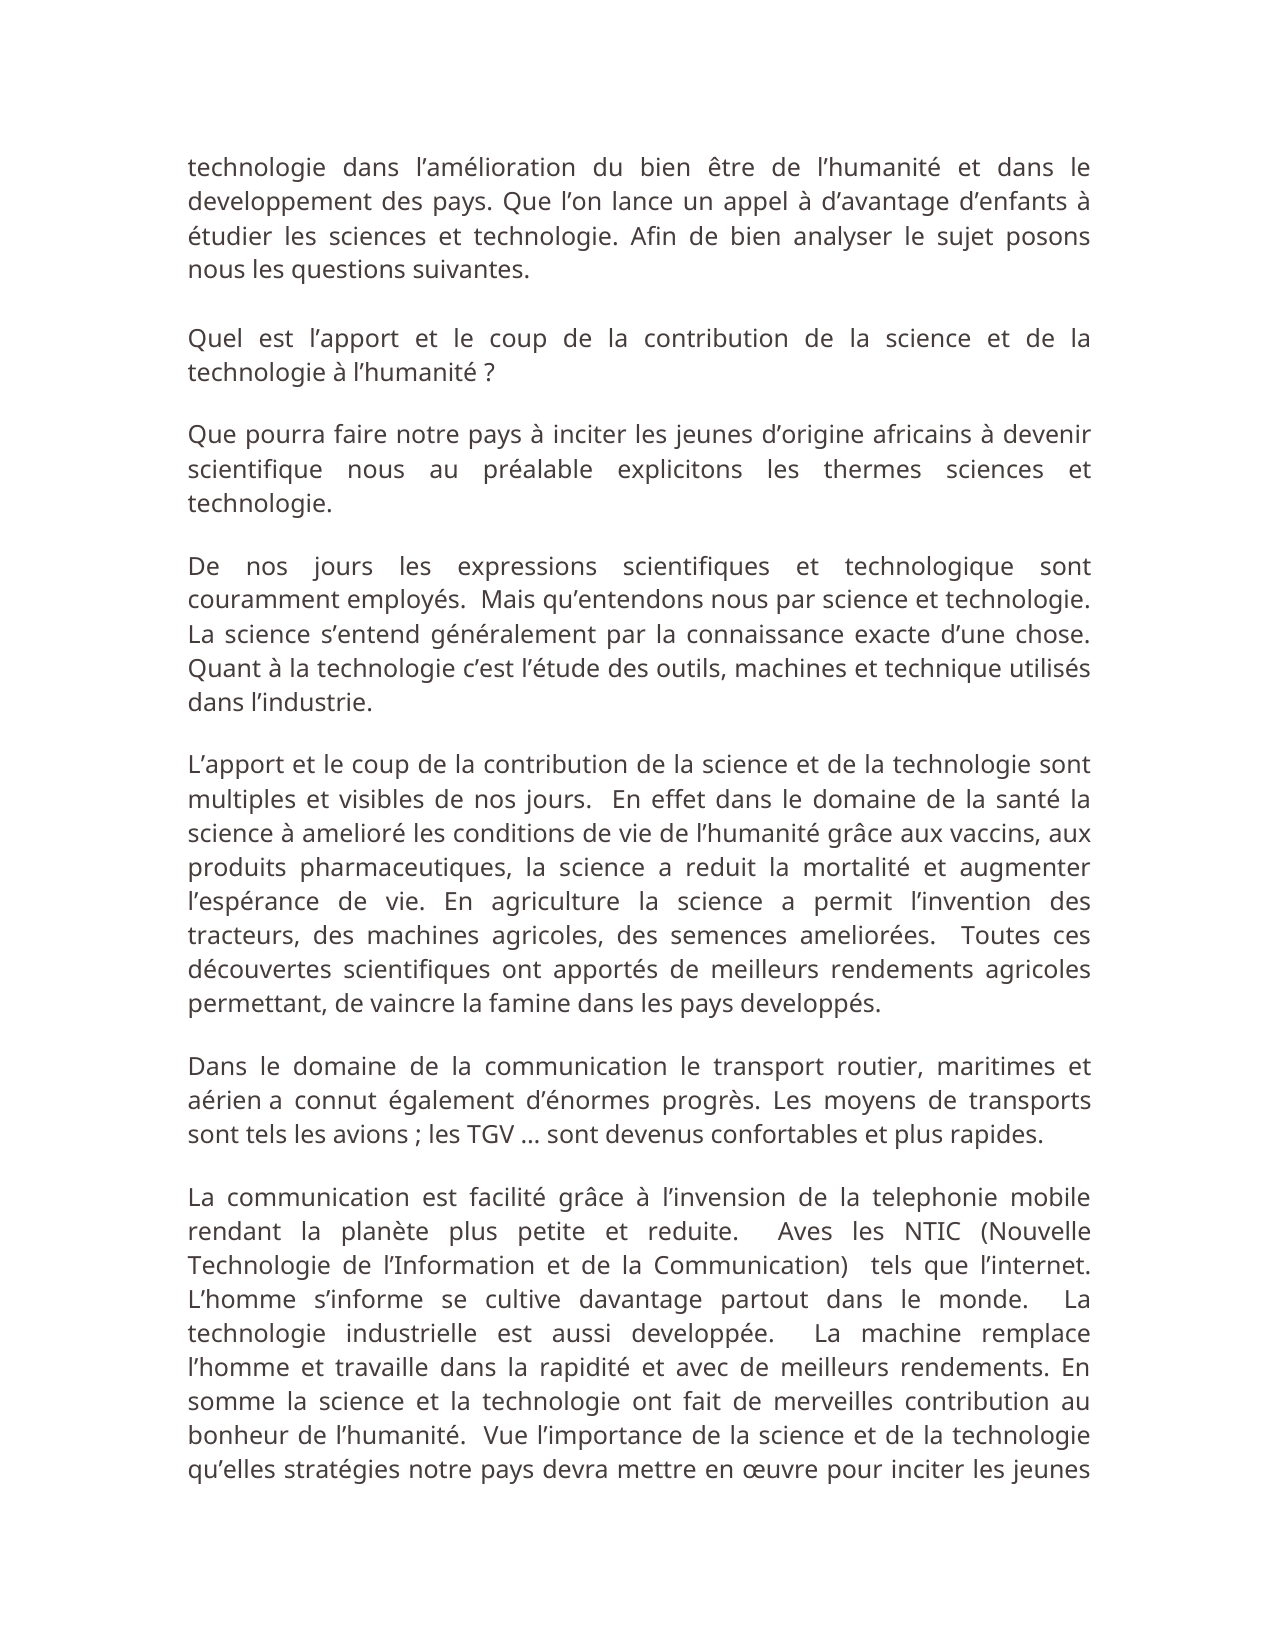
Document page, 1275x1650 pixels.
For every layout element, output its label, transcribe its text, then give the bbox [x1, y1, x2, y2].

text De nos jours les expressions scientifiques et technologique sont couramment employés. Mais qu’entendons nous par science et technologie. La science s’entend généralement par la connaissance exacte d’une chose. Quant à la technologie c’est l’étude des outils, machines et technique utilisés dans l’industrie. [187, 548, 1092, 718]
text Quel est l’apport et le coup de la contribution de la science et de la technologie à l’humanité ? [187, 320, 1092, 388]
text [187, 1179, 1092, 1486]
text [187, 150, 1092, 286]
text Dans le domaine de la communication le transport routier, maritimes et aérien a connut également d’énormes progrès. Les moyens de transports sont tels les avions ; les TGV … sont devenus confortables et plus rapides. [187, 1048, 1092, 1151]
text L’apport et le coup de la contribution de la science et de la technologie sont multiples et visibles de nos jours. En effet dans le domaine de la santé la science à amelioré les conditions de vie de l’humanité grâce aux vaccins, aux produits pharmaceutiques, la science a reduit la mortalité et augmenter l’espérance de vie. En agriculture la science a permit l’invention des tracteurs, des machines agricoles, des semences ameliorées. Toutes ces découvertes scientifiques ont apportés de meilleurs rendements agricoles permettant, de vaincre la famine dans les pays developpés. [187, 747, 1092, 1020]
text Que pourra faire notre pays à inciter les jeunes d’origine africains à devenir scientifique nous au préalable explicitons les thermes sciences et technologie. [187, 417, 1092, 519]
